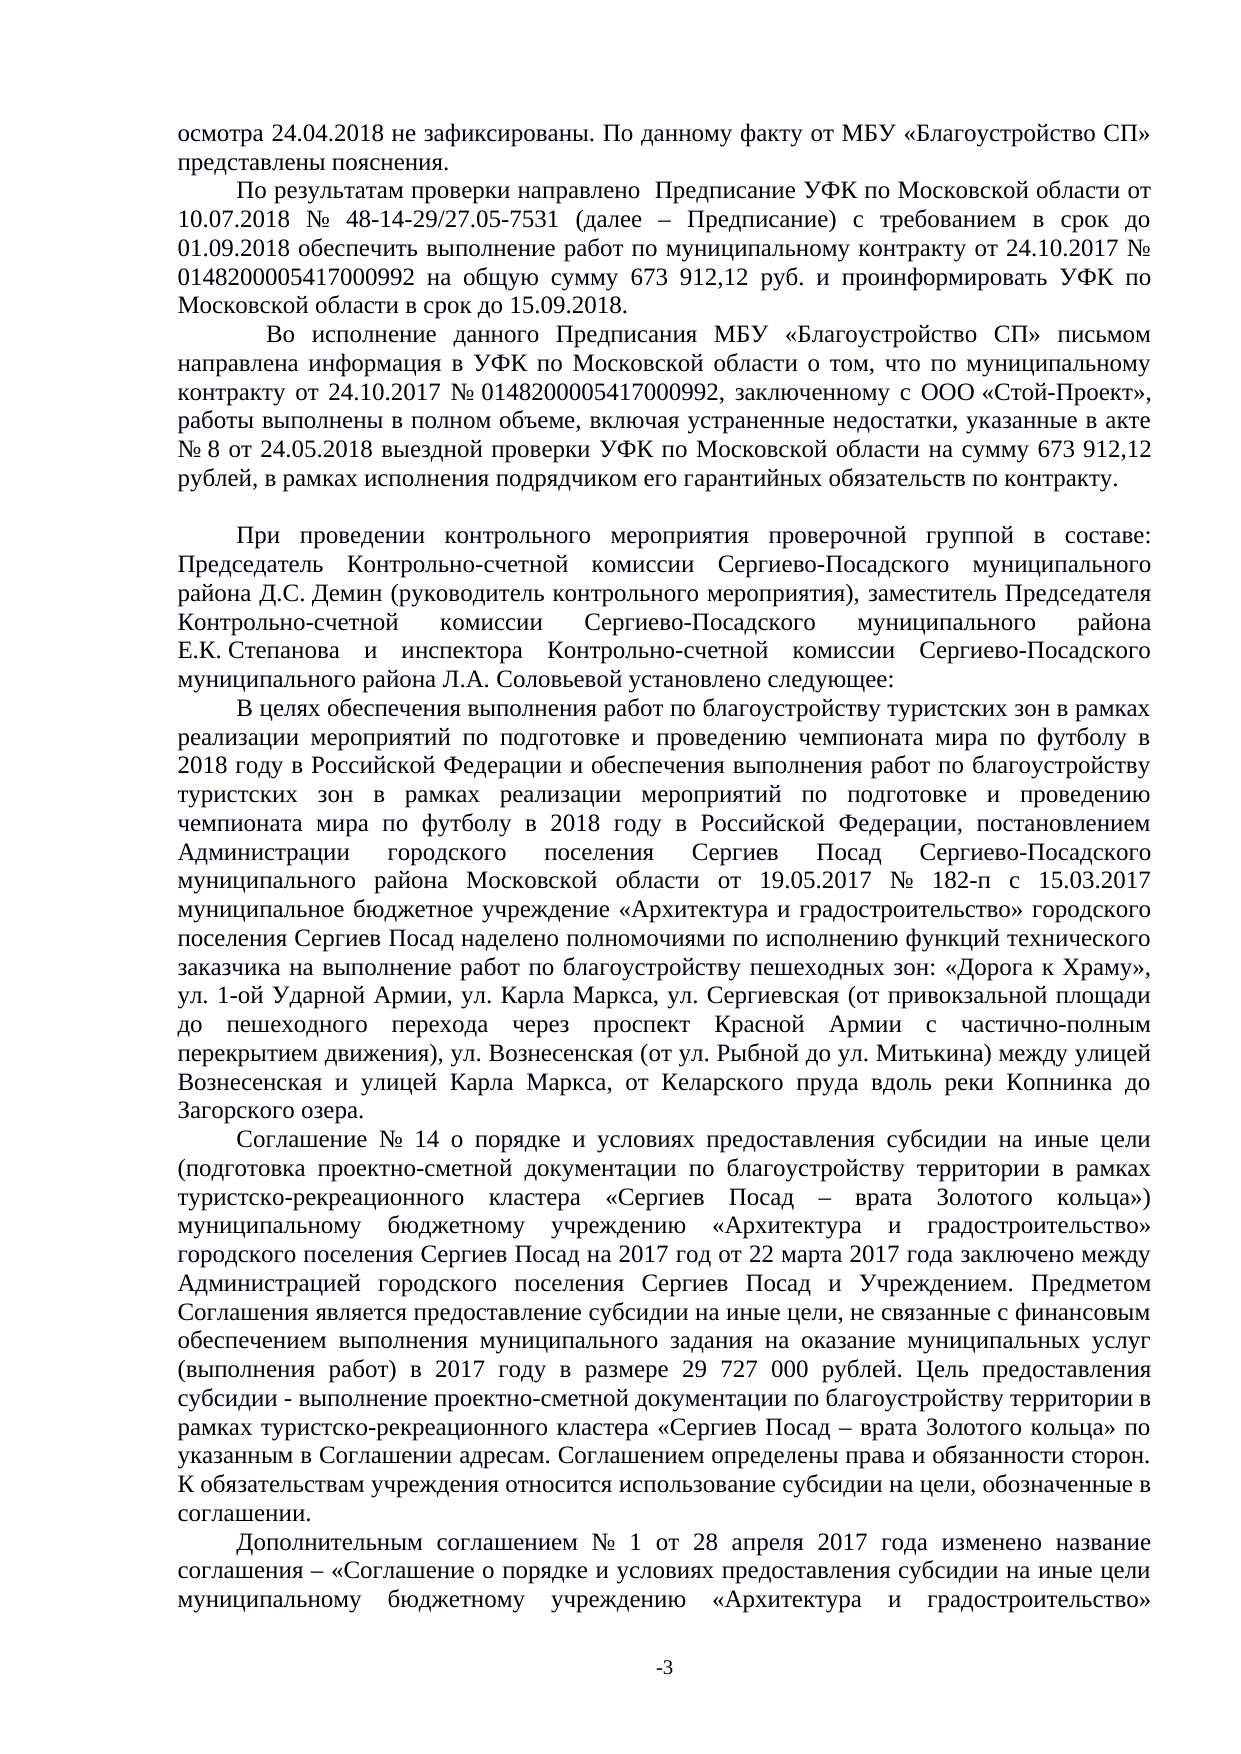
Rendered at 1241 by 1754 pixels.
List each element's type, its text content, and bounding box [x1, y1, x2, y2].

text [177, 118, 1152, 176]
text В целях обеспечения выполнения работ по благоустройству туристских зон в рамках реализации мероприятий по подготовке и проведению чемпионата мира по футболу в 2018 году в Российской Федерации и обеспечения выполнения работ по благоустройству туристских зон в рамках реализации мероприятий по подготовке и проведению чемпионата мира по футболу в 2018 году в Российской Федерации, постановлением Администрации городского поселения Сергиев Посад Сергиево-Посадского муниципального района Московской области от 19.05.2017 № 182-п с 15.03.2017 муниципальное бюджетное учреждение «Архитектура и градостроительство» городского поселения Сергиев Посад наделено полномочиями по исполнению функций технического заказчика на выполнение работ по благоустройству пешеходных зон: «Дорога к Храму», ул. 1-ой Ударной Армии, ул. Карла Маркса, ул. Сергиевская (от привокзальной площади до пешеходного перехода через проспект Красной Армии с частично-полным перекрытием движения), ул. Вознесенская (от ул. Рыбной до ул. Митькина) между улицей Вознесенская и улицей Карла Маркса, от Келарского пруда вдоль реки Копнинка до Загорского озера. [177, 693, 1152, 1124]
text Во исполнение данного Предписания МБУ «Благоустройство СП» письмом направлена информация в УФК по Московской области о том, что по муниципальному контракту от 24.10.2017 № 0148200005417000992, заключенному с ООО «Стой-Проект», работы выполнены в полном объеме, включая устраненные недостатки, указанные в акте № 8 от 24.05.2018 выездной проверки УФК по Московской области на сумму 673 912,12 рублей, в рамках исполнения подрядчиком его гарантийных обязательств по контракту. [177, 319, 1152, 492]
text Соглашение № 14 о порядке и условиях предоставления субсидии на иные цели (подготовка проектно-сметной документации по благоустройству территории в рамках туристско-рекреационного кластера «Сергиев Посад – врата Золотого кольца») муниципальному бюджетному учреждению «Архитектура и градостроительство» городского поселения Сергиев Посад на 2017 год от 22 марта 2017 года заключено между Администрацией городского поселения Сергиев Посад и Учреждением. Предметом Соглашения является предоставление субсидии на иные цели, не связанные с финансовым обеспечением выполнения муниципального задания на оказание муниципальных услуг (выполнения работ) в 2017 году в размере 29 727 000 рублей. Цель предоставления субсидии - выполнение проектно-сметной документации по благоустройству территории в рамках туристско-рекреационного кластера «Сергиев Посад – врата Золотого кольца» по указанным в Соглашении адресам. Соглашением определены права и обязанности сторон. К обязательствам учреждения относится использование субсидии на цели, обозначенные в соглашении. [177, 1124, 1152, 1527]
text При проведении контрольного мероприятия проверочной группой в составе: Председатель Контрольно-счетной комиссии Сергиево-Посадского муниципального района Д.С. Демин (руководитель контрольного мероприятия), заместитель Председателя Контрольно-счетной комиссии Сергиево-Посадского муниципального района Е.К. Степанова и инспектора Контрольно-счетной комиссии Сергиево-Посадского муниципального района Л.А. Соловьевой установлено следующее: [177, 521, 1152, 693]
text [177, 1527, 1152, 1613]
text По результатам проверки направлено Предписание УФК по Московской области от 10.07.2018 № 48-14-29/27.05-7531 (далее – Предписание) с требованием в срок до 01.09.2018 обеспечить выполнение работ по муниципальному контракту от 24.10.2017 № 0148200005417000992 на общую сумму 673 912,12 руб. и проинформировать УФК по Московской области в срок до 15.09.2018. [177, 176, 1152, 319]
